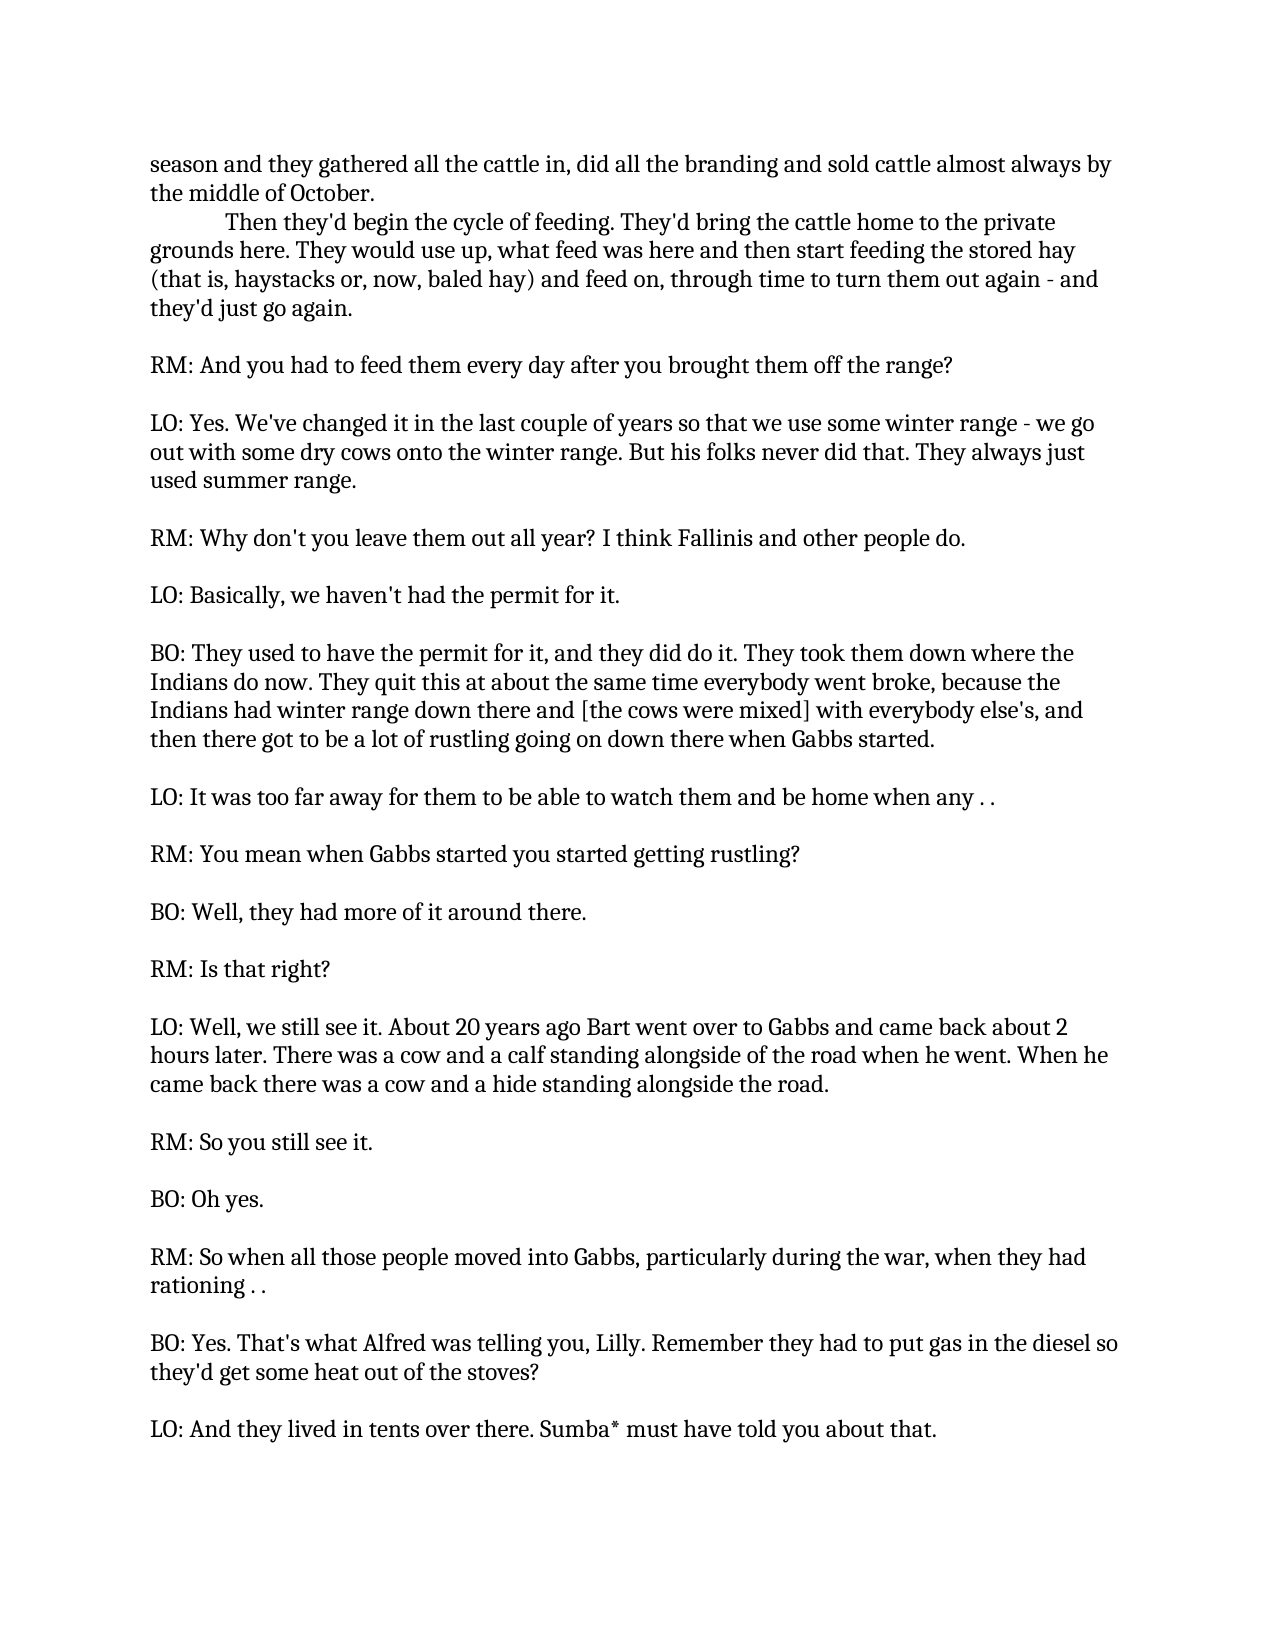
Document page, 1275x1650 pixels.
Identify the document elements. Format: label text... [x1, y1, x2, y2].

text LO: Yes. We've changed it in the last couple of years so that we use some winter range - we go out with some dry cows onto the winter range. But his folks never did that. They always just used summer range. [150, 409, 1125, 495]
text RM: And you had to feed them every day after you brought them off the range? [150, 351, 1125, 380]
text BO: Oh yes. [150, 1185, 1125, 1214]
text LO: Well, we still see it. About 20 years ago Bart went over to Gabbs and came back about 2 hours later. There was a cow and a calf standing alongside of the road when he went. When he came back there was a cow and a hide standing alongside the road. [150, 1012, 1125, 1099]
text RM: So when all those people moved into Gabbs, particularly during the war, when they had rationing . . [150, 1242, 1125, 1300]
text RM: So you still see it. [150, 1127, 1125, 1156]
text BO: Well, they had more of it around there. [150, 897, 1125, 926]
text LO: And they lived in tents over there. Sumba* must have told you about that. [150, 1415, 1125, 1444]
text Then they'd begin the cycle of feeding. They'd bring the cattle home to the private grounds here. They would use up, what feed was here and then start feeding the stored hay (that is, haystacks or, now, baled hay) and feed on, through time to turn them out again - and they'd just go again. [150, 207, 1125, 322]
text RM: Why don't you leave them out all year? I think Fallinis and other people do. [150, 524, 1125, 552]
text RM: You mean when Gabbs started you started getting rustling? [150, 840, 1125, 869]
text LO: Basically, we haven't had the permit for it. [150, 581, 1125, 610]
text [150, 150, 1125, 207]
text LO: It was too far away for them to be able to watch them and be home when any . . [150, 782, 1125, 811]
text BO: Yes. That's what Alfred was telling you, Lilly. Remember they had to put gas in the diesel so they'd get some heat out of the stoves? [150, 1329, 1125, 1386]
text RM: Is that right? [150, 955, 1125, 984]
text BO: They used to have the permit for it, and they did do it. They took them down where the Indians do now. They quit this at about the same time everybody went broke, because the Indians had winter range down there and [the cows were mixed] with everybody else's, and then there got to be a lot of rustling going on down there when Gabbs started. [150, 639, 1125, 754]
